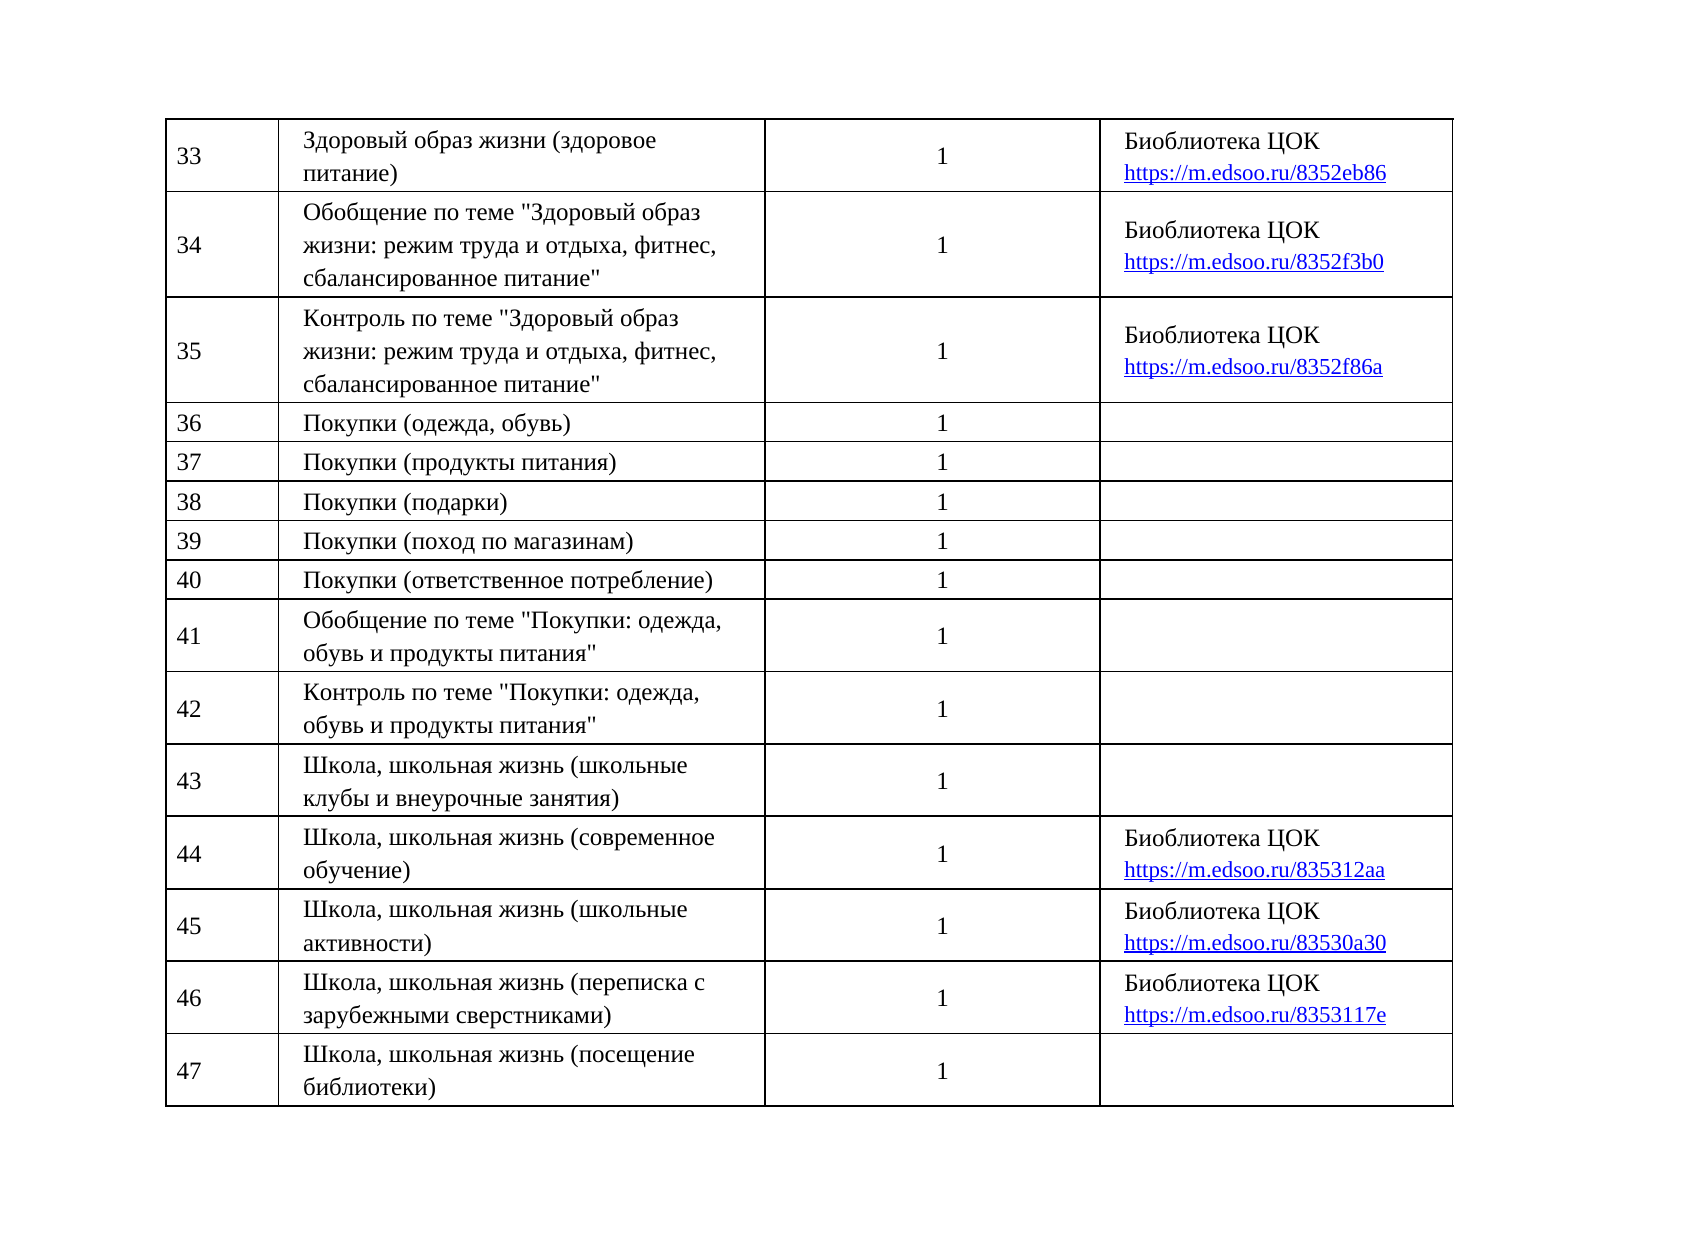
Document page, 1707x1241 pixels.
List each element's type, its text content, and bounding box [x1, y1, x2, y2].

table_cell Контроль по теме "Здоровый образ жизни: режим труда и отдыха, фитнес, сбалансированное питание" [279, 298, 764, 401]
table_cell 1 [766, 561, 1099, 598]
table_cell Обобщение по теме "Здоровый образ жизни: режим труда и отдыха, фитнес, сбалансированное питание" [279, 192, 764, 296]
table_cell Покупки (ответственное потребление) [279, 561, 764, 598]
table_cell [1101, 745, 1452, 815]
table_cell Школа, школьная жизнь (школьные активности) [279, 890, 764, 960]
table_cell 33 [167, 120, 278, 191]
table_cell Биоблиотека ЦОК https://m.edsoo.ru/8352f3b0 [1101, 192, 1452, 296]
table_cell 35 [167, 298, 278, 401]
table_cell [1101, 482, 1452, 519]
table_cell Контроль по теме "Покупки: одежда, обувь и продукты питания" [279, 672, 764, 743]
table_cell 36 [167, 403, 278, 441]
table_cell Здоровый образ жизни (здоровое питание) [279, 120, 764, 191]
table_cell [1101, 120, 1452, 191]
table_cell 45 [167, 890, 278, 960]
table_cell 1 [766, 890, 1099, 960]
table_cell 38 [167, 482, 278, 519]
table_cell 1 [766, 482, 1099, 519]
table_cell 1 [766, 120, 1099, 191]
table_cell [1101, 1034, 1452, 1105]
table_cell [1101, 521, 1452, 559]
table_cell 47 [167, 1034, 278, 1105]
table_cell Биоблиотека ЦОК https://m.edsoo.ru/83530a30 [1101, 890, 1452, 960]
table_cell 1 [766, 403, 1099, 441]
table_cell Покупки (поход по магазинам) [279, 521, 764, 559]
table_cell 1 [766, 192, 1099, 296]
table_cell [1101, 442, 1452, 480]
table_cell Школа, школьная жизнь (переписка с зарубежными сверстниками) [279, 962, 764, 1033]
table_cell 1 [766, 442, 1099, 480]
table_cell [1101, 600, 1452, 671]
table_cell [1101, 561, 1452, 598]
table_cell [1101, 403, 1452, 441]
table_cell Обобщение по теме "Покупки: одежда, обувь и продукты питания" [279, 600, 764, 671]
table_cell 1 [766, 672, 1099, 743]
table_cell Школа, школьная жизнь (современное обучение) [279, 817, 764, 888]
table_cell 1 [766, 817, 1099, 888]
table_cell 34 [167, 192, 278, 296]
table_cell 1 [766, 521, 1099, 559]
table_cell 44 [167, 817, 278, 888]
table_cell [1101, 672, 1452, 743]
table_cell 1 [766, 962, 1099, 1033]
table_cell 42 [167, 672, 278, 743]
table_cell 46 [167, 962, 278, 1033]
table_cell 1 [766, 1034, 1099, 1105]
table_cell Покупки (одежда, обувь) [279, 403, 764, 441]
table_cell Биоблиотека ЦОК https://m.edsoo.ru/8352f86a [1101, 298, 1452, 401]
table_cell Школа, школьная жизнь (посещение библиотеки) [279, 1034, 764, 1105]
table_cell Покупки (подарки) [279, 482, 764, 519]
table_cell 43 [167, 745, 278, 815]
table_cell Биоблиотека ЦОК https://m.edsoo.ru/835312aa [1101, 817, 1452, 888]
table_cell Школа, школьная жизнь (школьные клубы и внеурочные занятия) [279, 745, 764, 815]
table_cell 1 [766, 298, 1099, 401]
table_cell 39 [167, 521, 278, 559]
table_cell Биоблиотека ЦОК https://m.edsoo.ru/8353117e [1101, 962, 1452, 1033]
table_cell 41 [167, 600, 278, 671]
table_cell 1 [766, 600, 1099, 671]
table_cell 37 [167, 442, 278, 480]
table_cell Покупки (продукты питания) [279, 442, 764, 480]
table_cell 1 [766, 745, 1099, 815]
table_cell 40 [167, 561, 278, 598]
